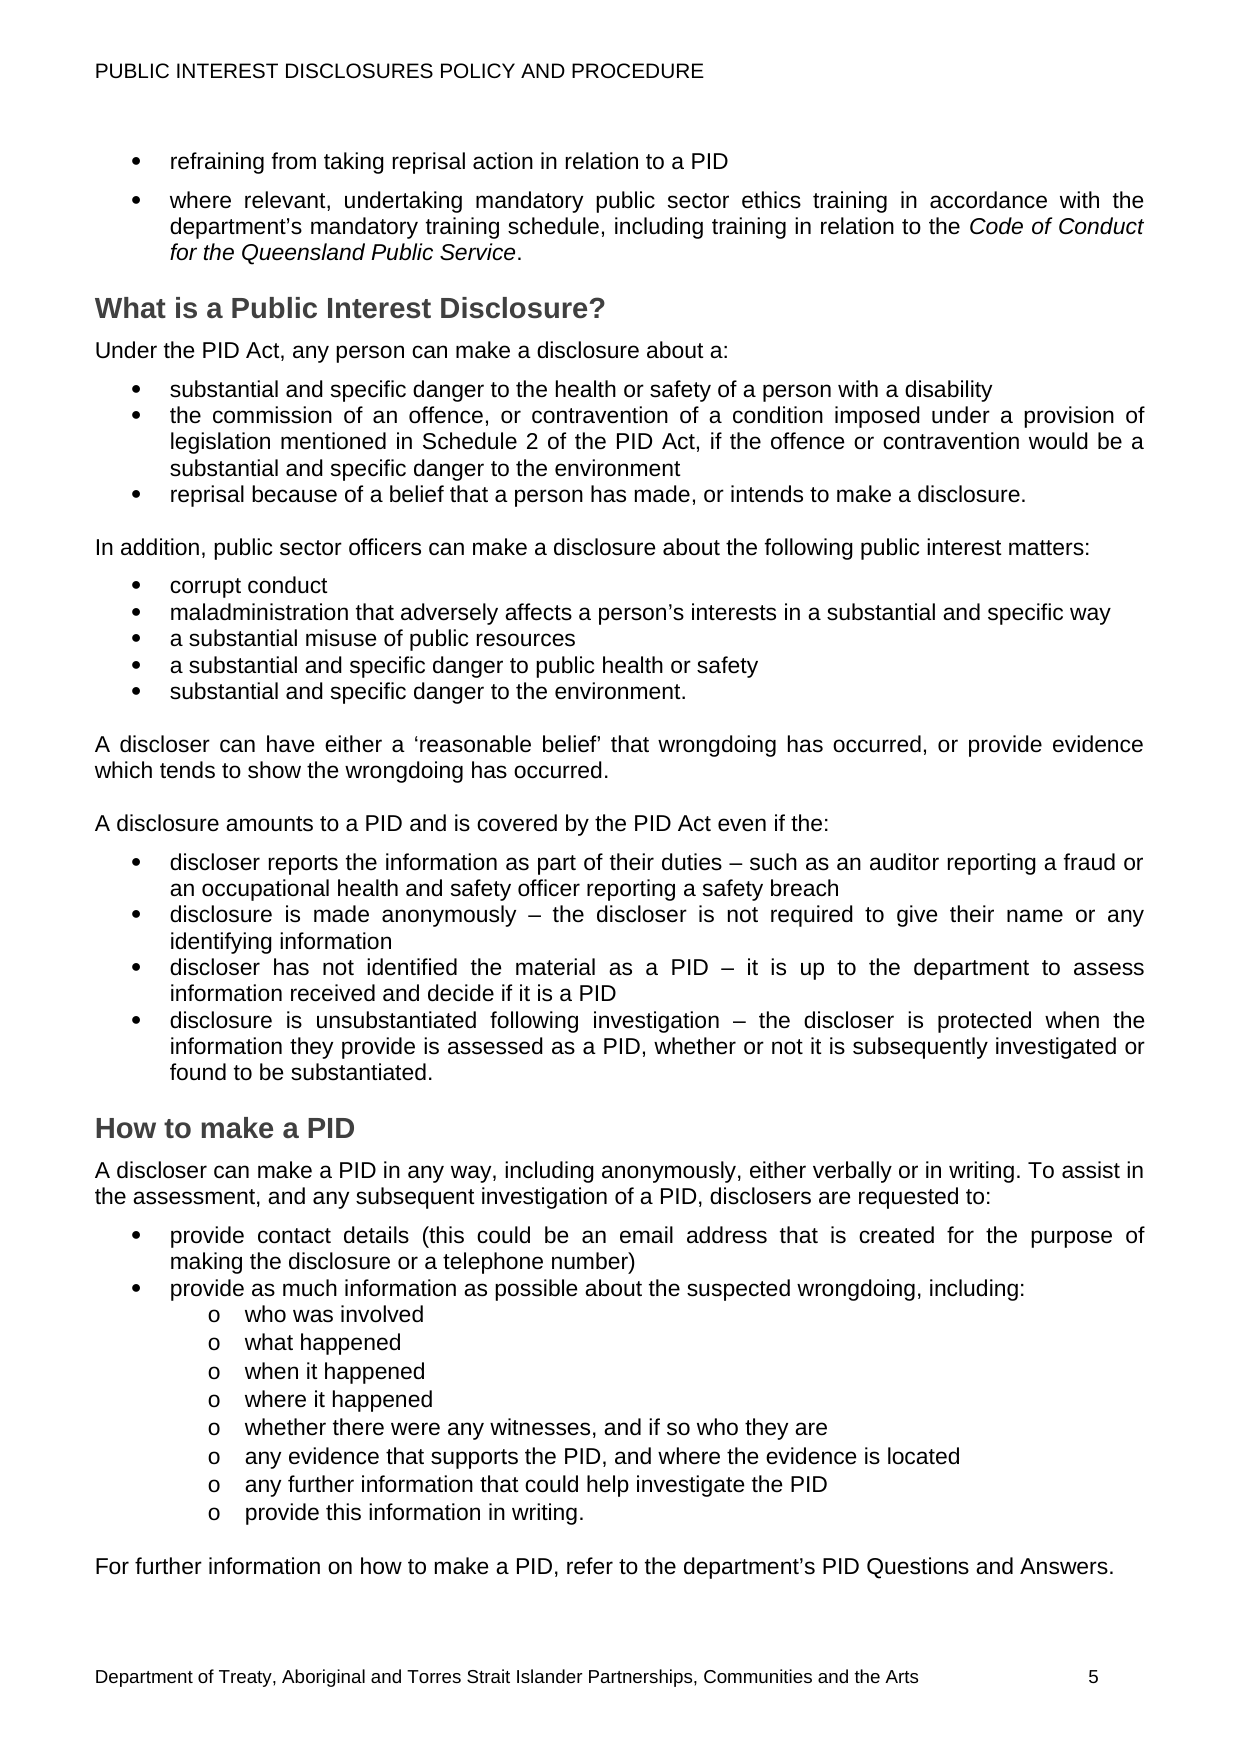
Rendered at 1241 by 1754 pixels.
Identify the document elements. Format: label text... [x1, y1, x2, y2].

list provide this information in writing. [207, 1499, 1146, 1528]
text In addition, public sector officers can make a disclosure about the following public interest matters: [94, 534, 1146, 560]
list substantial and specific danger to the environment. [132, 678, 1146, 704]
list a substantial misuse of public resources [132, 625, 1146, 652]
list provide contact details (this could be an email address that is created for the purpose of making the disclosure or a telephone number) [132, 1222, 1146, 1275]
list discloser has not identified the material as a PID – it is up to the department to assess information received and decide if it is a PID [132, 954, 1146, 1007]
list when it happened [207, 1358, 1146, 1386]
list discloser reports the information as part of their duties – such as an auditor reporting a fraud or an occupational health and safety officer reporting a safety breach [132, 848, 1146, 901]
list refraining from taking reprisal action in relation to a PID [132, 148, 1146, 174]
list what happened [207, 1329, 1146, 1358]
list disclosure is unsubstantiated following investigation – the discloser is protected when the information they provide is assessed as a PID, whether or not it is subsequently investigated or found to be substantiated. [132, 1007, 1146, 1086]
list a substantial and specific danger to public health or safety [132, 652, 1146, 678]
list whether there were any witnesses, and if so who they are [207, 1414, 1146, 1443]
list who was involved [207, 1301, 1146, 1329]
list any evidence that supports the PID, and where the evidence is located [207, 1443, 1146, 1471]
list any further information that could help investigate the PID [207, 1471, 1146, 1499]
list the commission of an offence, or contravention of a condition imposed under a provision of legislation mentioned in Schedule 2 of the PID Act, if the offence or contravention would be a substantial and specific danger to the environment [132, 402, 1146, 481]
text For further information on how to make a PID, refer to the department’s PID Questions and Answers. [94, 1553, 1146, 1579]
text A discloser can have either a ‘reasonable belief’ that wrongdoing has occurred, or provide evidence which tends to show the wrongdoing has occurred. [94, 731, 1146, 783]
list maladministration that adversely affects a person’s interests in a substantial and specific way [132, 599, 1146, 625]
list corrupt conduct [132, 572, 1146, 599]
list provide as much information as possible about the suspected wrongdoing, including: [132, 1275, 1146, 1301]
list reprisal because of a belief that a person has made, or intends to make a disclosure. [132, 481, 1146, 507]
list disclosure is made anonymously – the discloser is not required to give their name or any identifying information [132, 901, 1146, 954]
text Under the PID Act, any person can make a disclosure about a: [94, 337, 1146, 363]
text A discloser can make a PID in any way, including anonymously, either verbally or in writing. To assist in the assessment, and any subsequent investigation of a PID, disclosers are requested to: [94, 1157, 1146, 1209]
subtitle How to make a PID [94, 1111, 1146, 1144]
list where relevant, undertaking mandatory public sector ethics training in accordance with the department’s mandatory training schedule, including training in relation to the Code of Conduct for the Queensland Public Service. [132, 187, 1146, 266]
subtitle What is a Public Interest Disclosure? [94, 291, 1146, 324]
list substantial and specific danger to the health or safety of a person with a disability [132, 376, 1146, 402]
text A disclosure amounts to a PID and is covered by the PID Act even if the: [94, 810, 1146, 836]
list where it happened [207, 1386, 1146, 1414]
